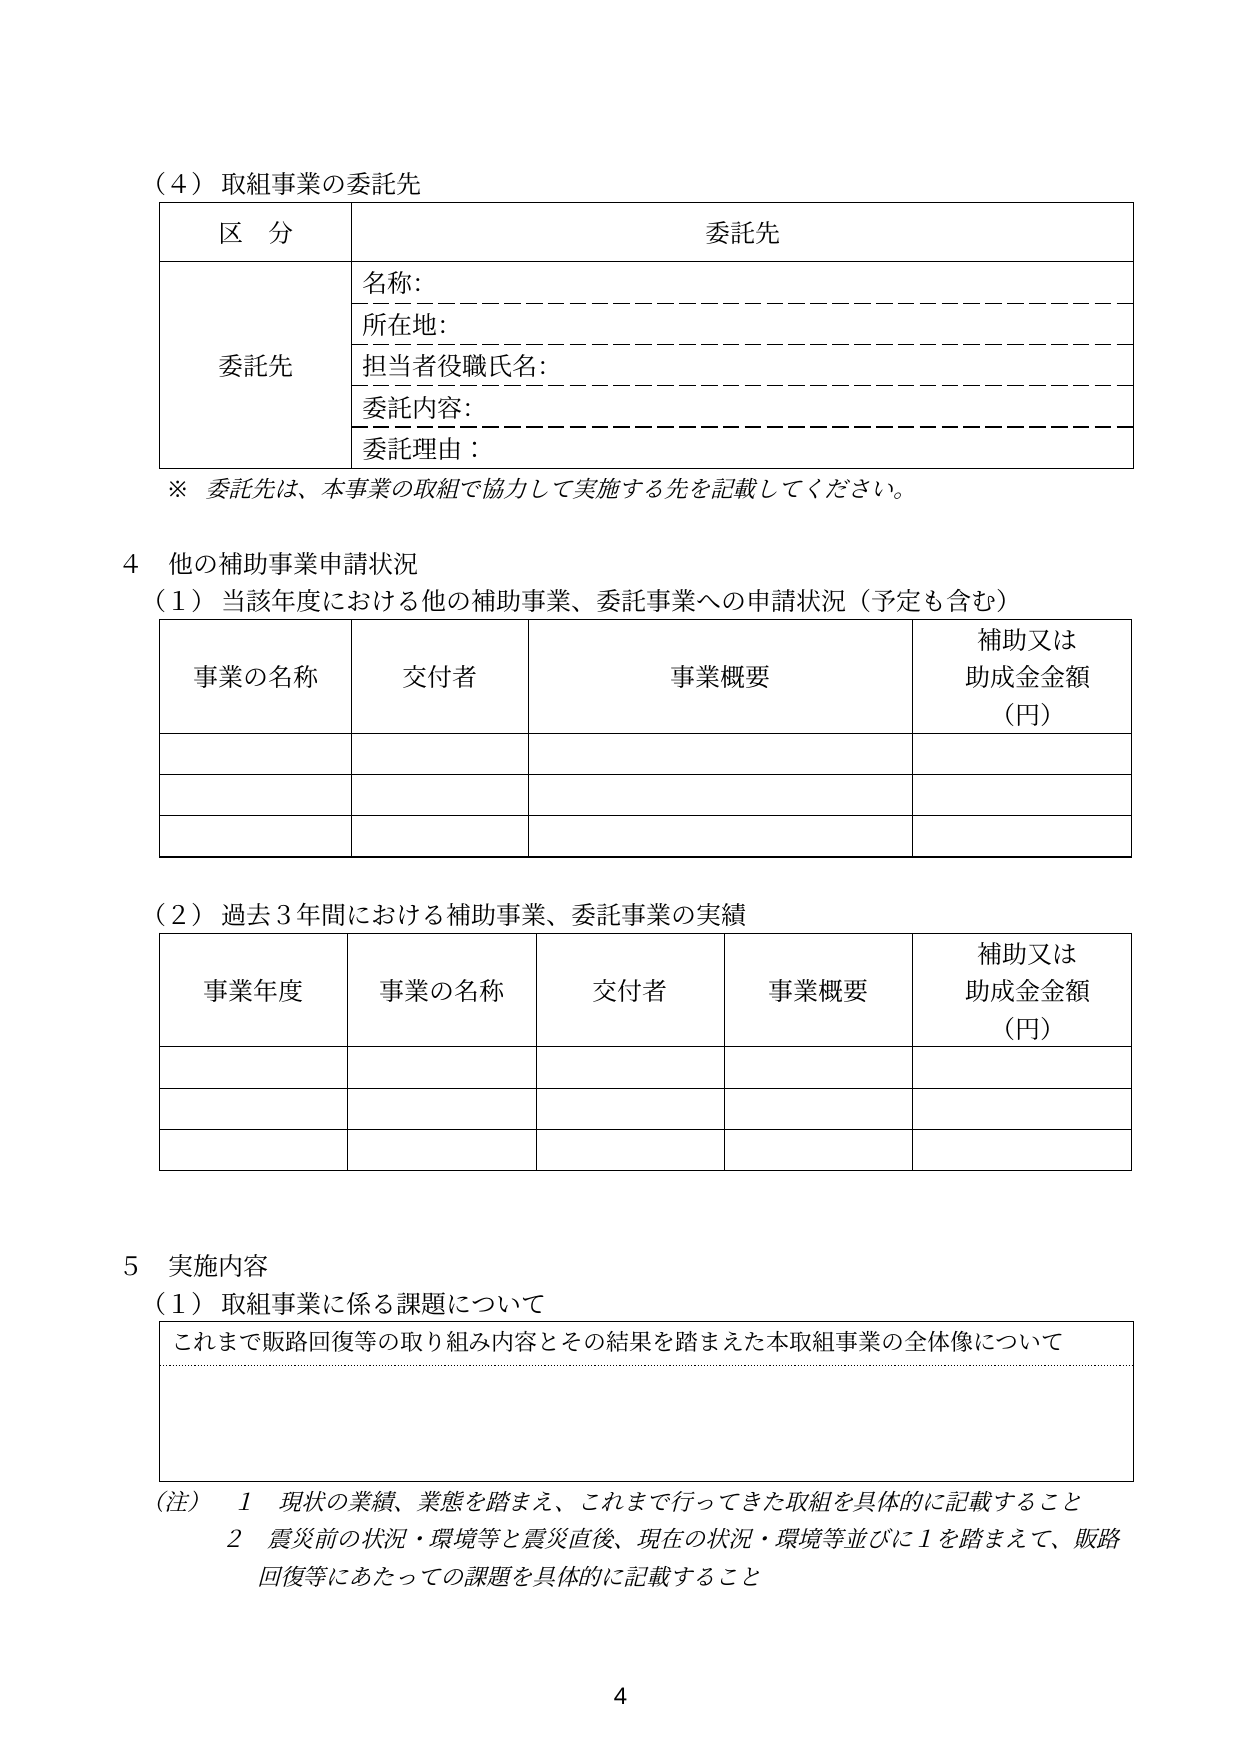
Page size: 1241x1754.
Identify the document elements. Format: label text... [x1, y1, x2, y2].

table_cell [913, 734, 1131, 774]
table_cell [529, 816, 912, 856]
text ４ 他の補助事業申請状況 [118, 544, 1122, 581]
table_cell [913, 816, 1131, 856]
table_cell [160, 1047, 347, 1087]
table_header 事業概要 [725, 934, 912, 1046]
table_cell [529, 734, 912, 774]
list 取組事業の委託先 [141, 164, 1122, 202]
table_cell [725, 1089, 912, 1129]
table_cell [160, 1365, 1133, 1481]
table_header 委託先 [352, 203, 1133, 261]
table_cell 名称： [352, 262, 1133, 302]
list 過去３年間における補助事業、委託事業の実績 [142, 895, 1122, 932]
table_header 事業の名称 [160, 620, 351, 732]
table_cell [160, 816, 351, 856]
table_cell 委託内容： [352, 385, 1133, 426]
table_cell [537, 1047, 724, 1087]
table_cell 所在地： [352, 303, 1133, 344]
table_cell [913, 1047, 1131, 1087]
table_cell [160, 734, 351, 774]
text ２ 震災前の状況・環境等と震災直後、現在の状況・環境等並びに１を踏まえて、販路回復等にあたっての課題を具体的に記載すること [222, 1519, 1122, 1594]
table_cell [352, 816, 528, 856]
text ５ 実施内容 [118, 1246, 1122, 1284]
table_cell 委託先 [160, 262, 351, 468]
table_cell 委託理由： [352, 426, 1133, 468]
list 委託先は、本事業の取組で協力して実施する先を記載してください。 [168, 469, 1122, 506]
table_cell [725, 1130, 912, 1170]
text （注） １ 現状の業績、業態を踏まえ、これまで行ってきた取組を具体的に記載すること [118, 1482, 1122, 1519]
table_cell 担当者役職氏名： [352, 344, 1133, 385]
table_cell [348, 1130, 536, 1170]
table_header 事業年度 [160, 934, 347, 1046]
table_cell [352, 775, 528, 815]
table_cell [348, 1089, 536, 1129]
table_cell [160, 775, 351, 815]
table_header 事業の名称 [348, 934, 536, 1046]
list 当該年度における他の補助事業、委託事業への申請状況（予定も含む） [142, 581, 1122, 619]
list 取組事業に係る課題について [142, 1284, 1122, 1321]
table_header 交付者 [352, 620, 528, 732]
table_cell [913, 775, 1131, 815]
table_cell [725, 1047, 912, 1087]
table_header 事業概要 [529, 620, 912, 732]
table_cell [348, 1047, 536, 1087]
table_cell [160, 1130, 347, 1170]
table_cell [537, 1130, 724, 1170]
table_cell [160, 1089, 347, 1129]
table_header 補助又は 助成金金額（円） [913, 620, 1131, 732]
table_header 区 分 [160, 203, 351, 261]
table_header これまで販路回復等の取り組み内容とその結果を踏まえた本取組事業の全体像について [160, 1322, 1133, 1365]
table_header 補助又は 助成金金額（円） [913, 934, 1131, 1046]
table_cell [913, 1089, 1131, 1129]
table_cell [913, 1130, 1131, 1170]
table_cell [529, 775, 912, 815]
table_header 交付者 [537, 934, 724, 1046]
table_cell [352, 734, 528, 774]
table_cell [537, 1089, 724, 1129]
